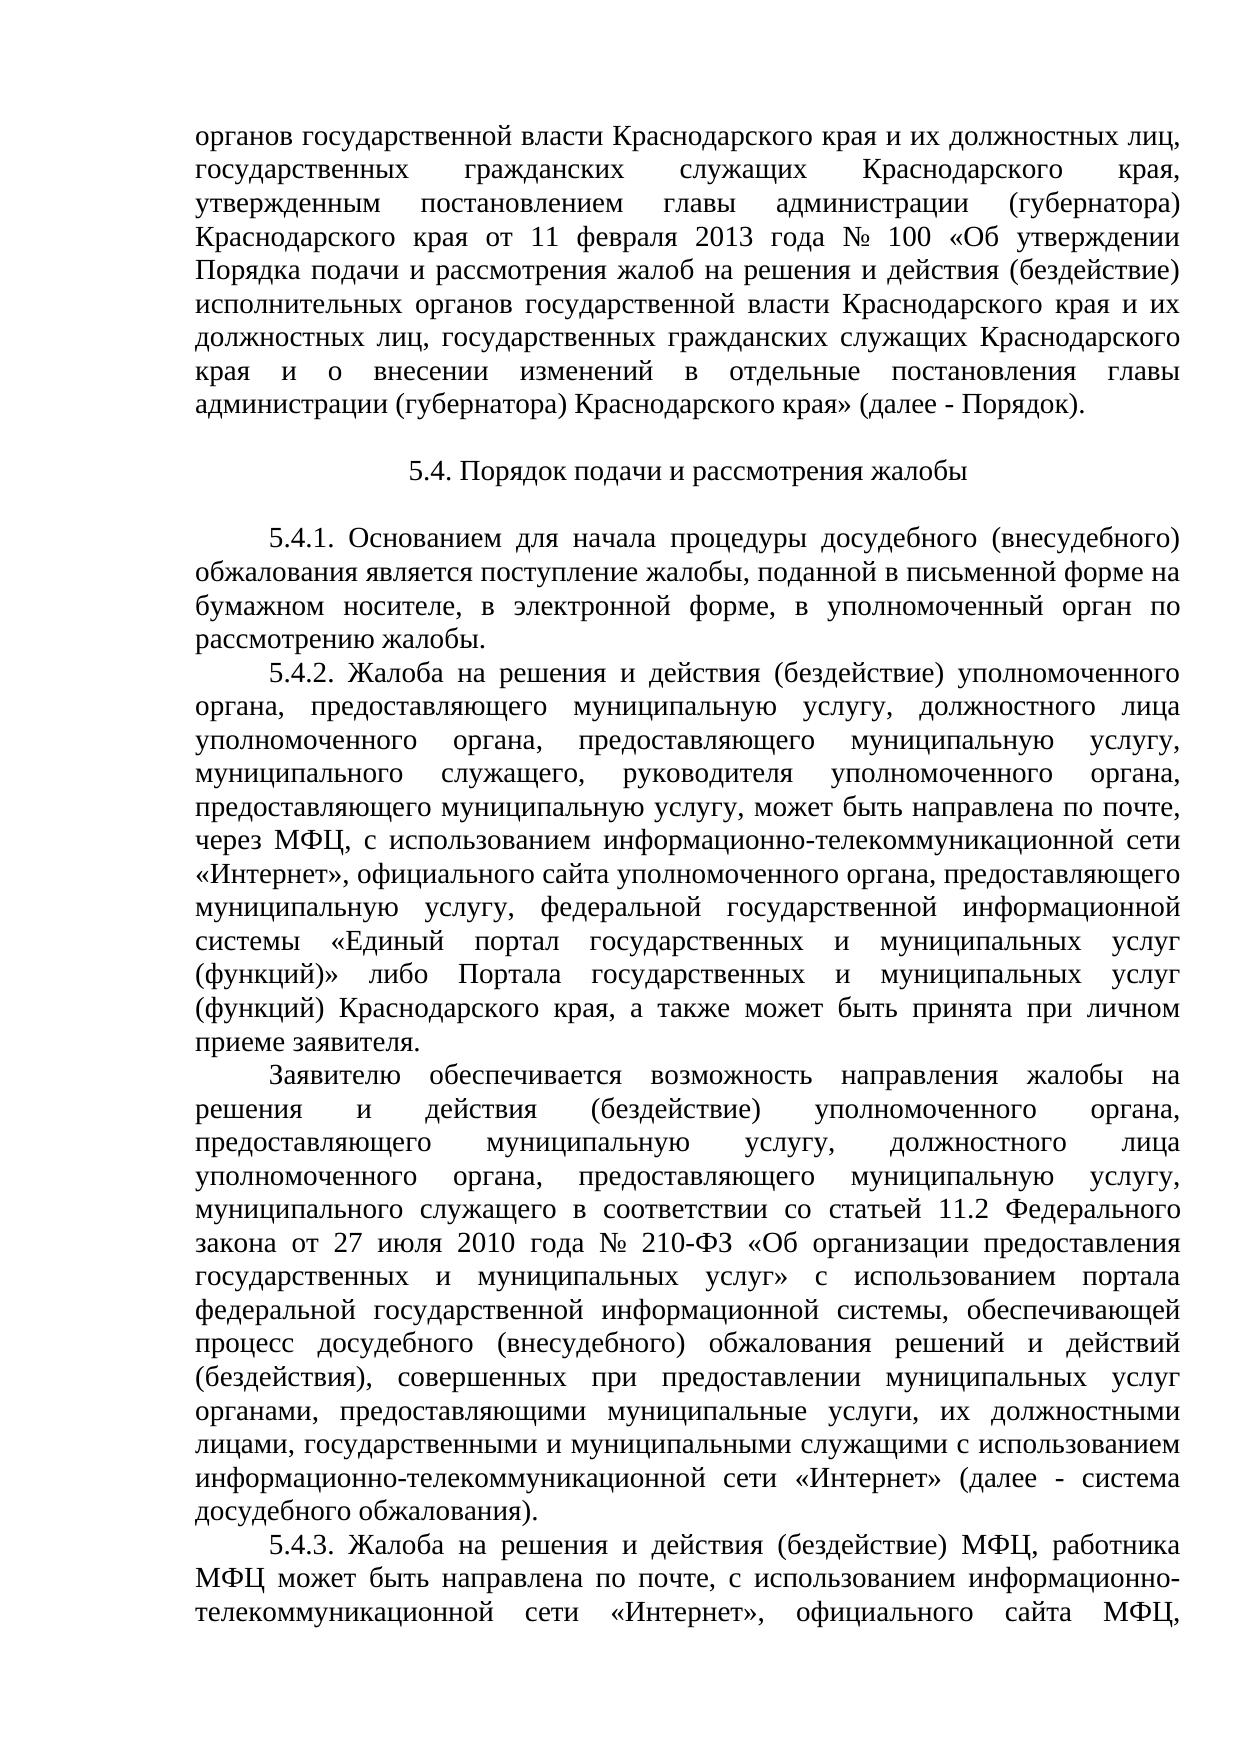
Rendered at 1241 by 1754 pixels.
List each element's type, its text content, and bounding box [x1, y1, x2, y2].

text Заявителю обеспечивается возможность направления жалобы на решения и действия (бездействие) уполномоченного органа, предоставляющего муниципальную услугу, должностного лица уполномоченного органа, предоставляющего муниципальную услугу, муниципального служащего в соответствии со статьей 11.2 Федерального закона от 27 июля 2010 года № 210-ФЗ «Об организации предоставления государственных и муниципальных услуг» с использованием портала федеральной государственной информационной системы, обеспечивающей процесс досудебного (внесудебного) обжалования решений и действий (бездействия), совершенных при предоставлении муниципальных услуг органами, предоставляющими муниципальные услуги, их должностными лицами, государственными и муниципальными служащими с использованием информационно-телекоммуникационной сети «Интернет» (далее - система досудебного обжалования). [195, 1057, 1181, 1527]
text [195, 118, 1181, 420]
text 5.4.2. Жалоба на решения и действия (бездействие) уполномоченного органа, предоставляющего муниципальную услугу, должностного лица уполномоченного органа, предоставляющего муниципальную услугу, муниципального служащего, руководителя уполномоченного органа, предоставляющего муниципальную услугу, может быть направлена по почте, через МФЦ, с использованием информационно-телекоммуникационной сети «Интернет», официального сайта уполномоченного органа, предоставляющего муниципальную услугу, федеральной государственной информационной системы «Единый портал государственных и муниципальных услуг (функций)» либо Портала государственных и муниципальных услуг (функций) Краснодарского края, а также может быть принята при личном приеме заявителя. [195, 655, 1181, 1057]
text 5.4.1. Основанием для начала процедуры досудебного (внесудебного) обжалования является поступление жалобы, поданной в письменной форме на бумажном носителе, в электронной форме, в уполномоченный орган по рассмотрению жалобы. [195, 521, 1181, 655]
text 5.4. Порядок подачи и рассмотрения жалобы [195, 453, 1181, 487]
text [195, 1527, 1181, 1627]
